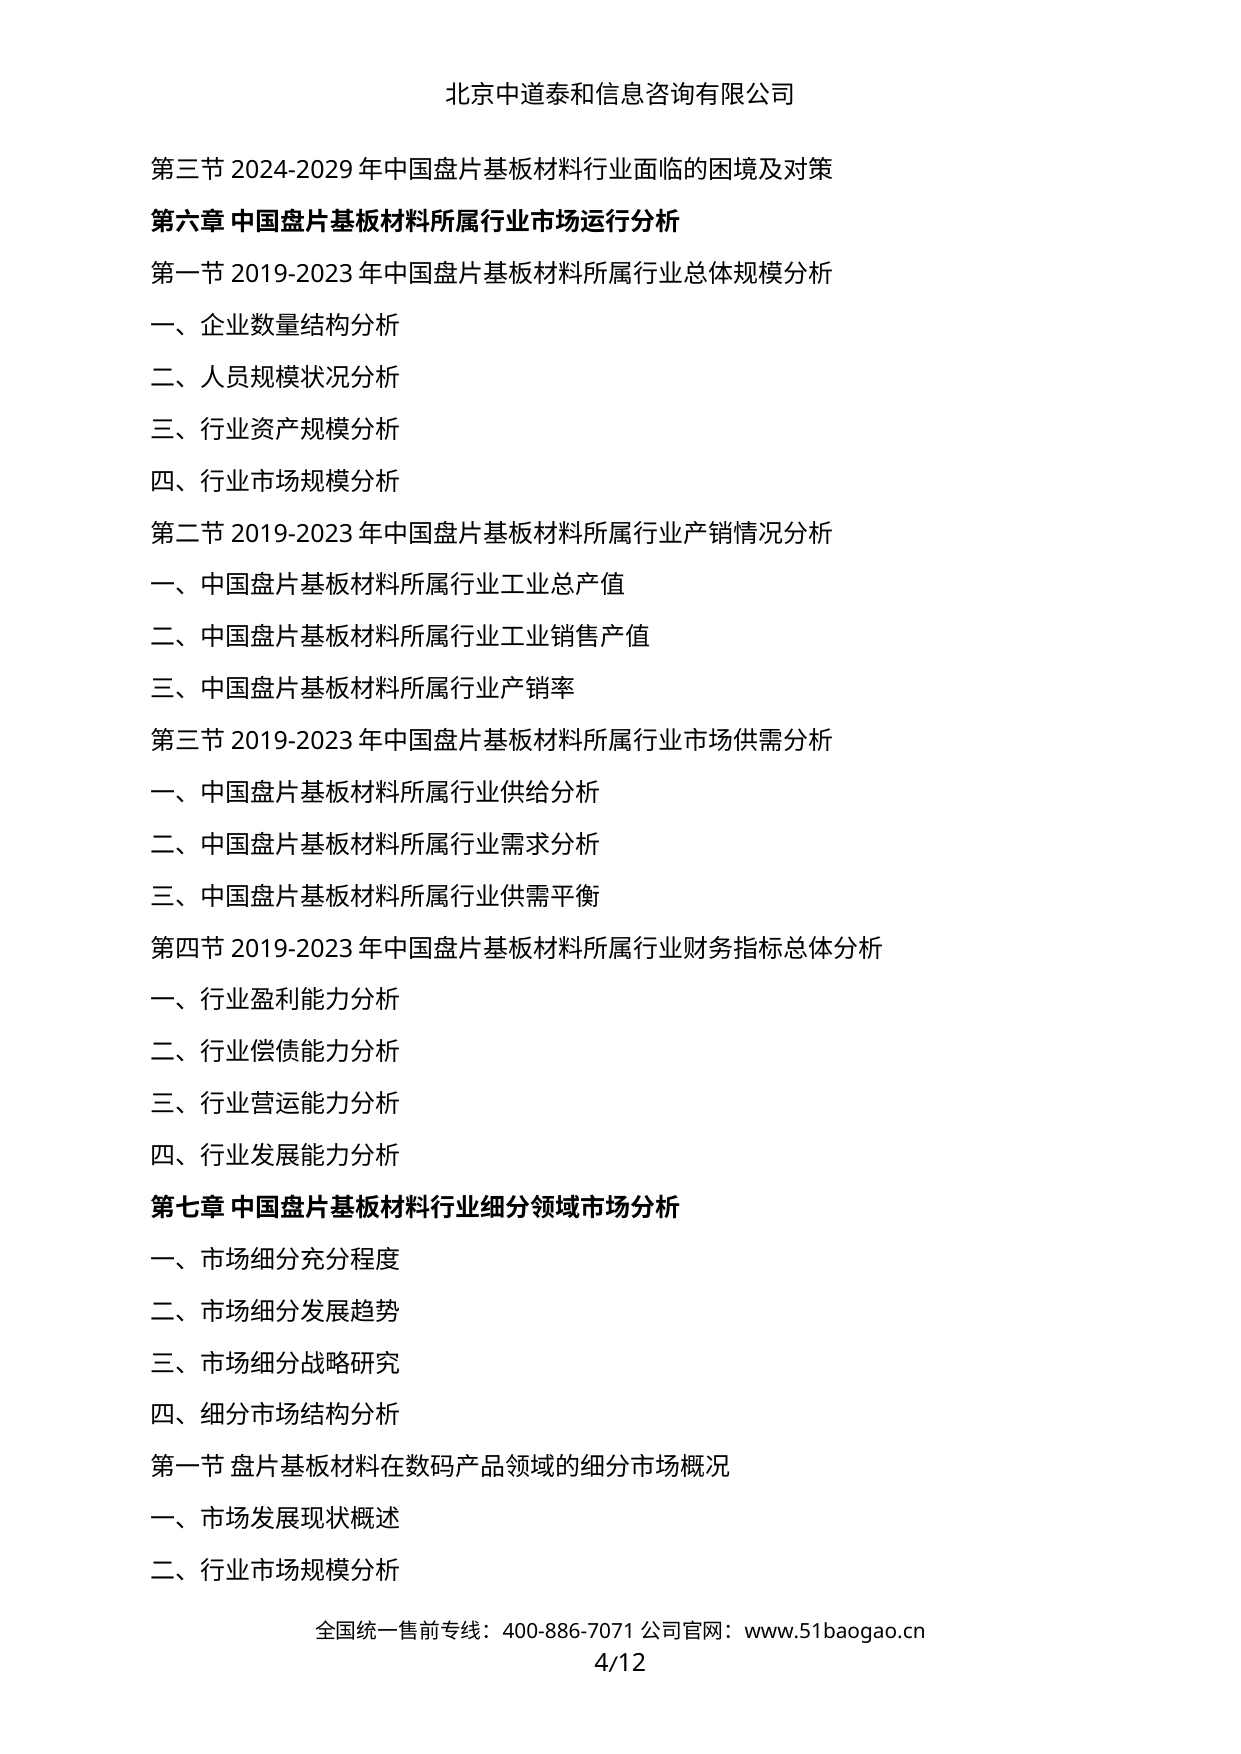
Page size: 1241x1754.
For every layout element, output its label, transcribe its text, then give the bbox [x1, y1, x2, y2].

text 三、行业资产规模分析 [150, 409, 1090, 446]
text 第三节 2024-2029年中国盘片基板材料行业面临的困境及对策 [150, 150, 1090, 186]
text 三、行业营运能力分析 [150, 1084, 1090, 1120]
text 一、行业盈利能力分析 [150, 980, 1090, 1016]
text 第三节 2019-2023年中国盘片基板材料所属行业市场供需分析 [150, 721, 1090, 757]
text 一、市场发展现状概述 [150, 1499, 1090, 1535]
text 一、企业数量结构分析 [150, 306, 1090, 342]
text 第四节 2019-2023年中国盘片基板材料所属行业财务指标总体分析 [150, 928, 1090, 964]
text 二、人员规模状况分析 [150, 357, 1090, 394]
text 二、行业市场规模分析 [150, 1551, 1090, 1587]
text 第七章 中国盘片基板材料行业细分领域市场分析 [150, 1187, 1090, 1224]
text 二、中国盘片基板材料所属行业工业销售产值 [150, 617, 1090, 653]
text 一、中国盘片基板材料所属行业供给分析 [150, 772, 1090, 809]
text 四、行业发展能力分析 [150, 1136, 1090, 1172]
text 第六章 中国盘片基板材料所属行业市场运行分析 [150, 202, 1090, 238]
text 三、中国盘片基板材料所属行业供需平衡 [150, 876, 1090, 912]
text 三、中国盘片基板材料所属行业产销率 [150, 669, 1090, 705]
text 四、细分市场结构分析 [150, 1395, 1090, 1431]
text 第一节 2019-2023年中国盘片基板材料所属行业总体规模分析 [150, 254, 1090, 290]
text 第一节 盘片基板材料在数码产品领域的细分市场概况 [150, 1447, 1090, 1483]
text 四、行业市场规模分析 [150, 461, 1090, 497]
text 一、中国盘片基板材料所属行业工业总产值 [150, 565, 1090, 601]
text 三、市场细分战略研究 [150, 1343, 1090, 1379]
text 一、市场细分充分程度 [150, 1239, 1090, 1276]
text 二、市场细分发展趋势 [150, 1291, 1090, 1327]
text 第二节 2019-2023年中国盘片基板材料所属行业产销情况分析 [150, 513, 1090, 549]
text 二、中国盘片基板材料所属行业需求分析 [150, 824, 1090, 861]
text 二、行业偿债能力分析 [150, 1032, 1090, 1068]
